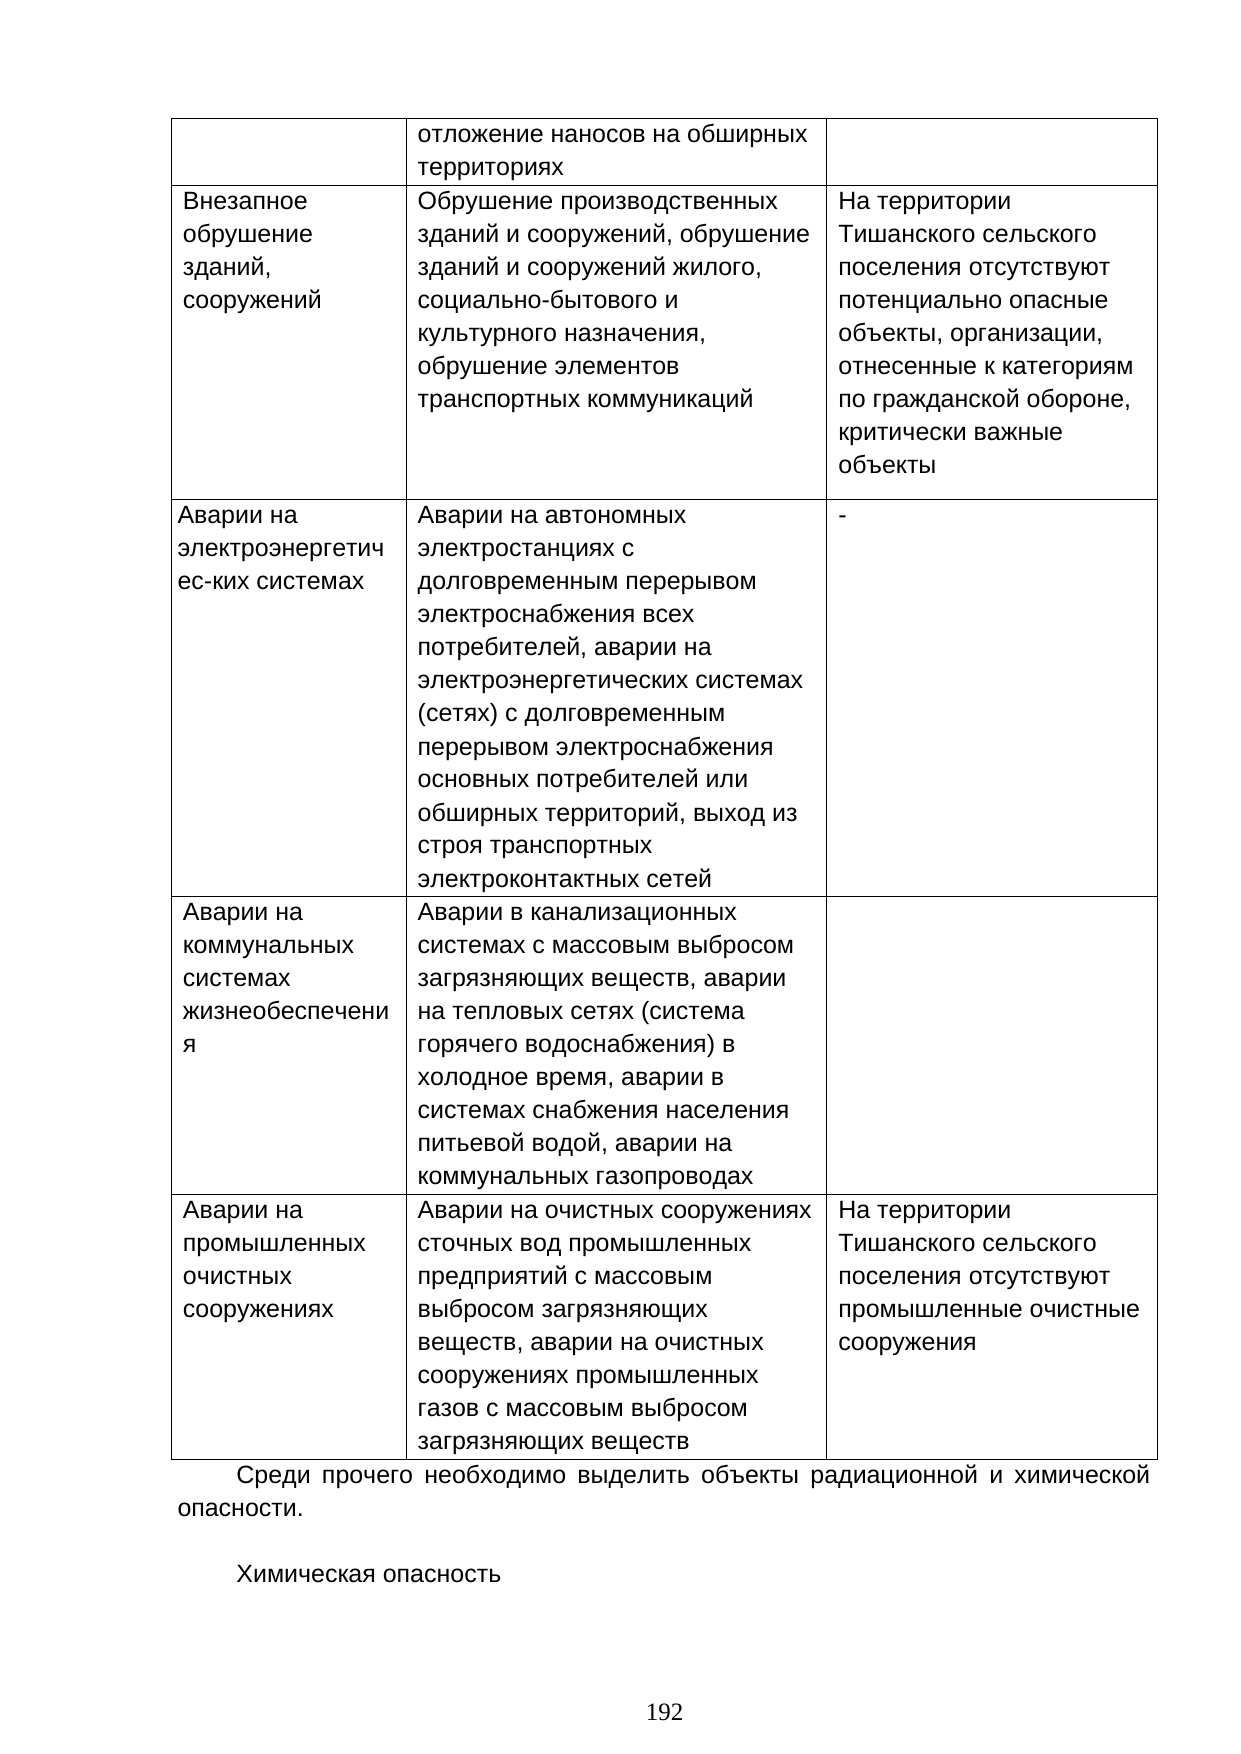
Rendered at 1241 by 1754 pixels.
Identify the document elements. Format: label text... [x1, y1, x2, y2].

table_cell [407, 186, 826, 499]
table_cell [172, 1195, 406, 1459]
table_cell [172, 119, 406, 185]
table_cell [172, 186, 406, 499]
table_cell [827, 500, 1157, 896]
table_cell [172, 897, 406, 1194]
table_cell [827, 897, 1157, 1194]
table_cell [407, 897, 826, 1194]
text Химическая опасность [177, 1559, 1152, 1588]
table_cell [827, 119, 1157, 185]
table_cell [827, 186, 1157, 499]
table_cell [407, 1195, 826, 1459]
text Среди прочего необходимо выделить объекты радиационной и химической опасности. [177, 1460, 1152, 1522]
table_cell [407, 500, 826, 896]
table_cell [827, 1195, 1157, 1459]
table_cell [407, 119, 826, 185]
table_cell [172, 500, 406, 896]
